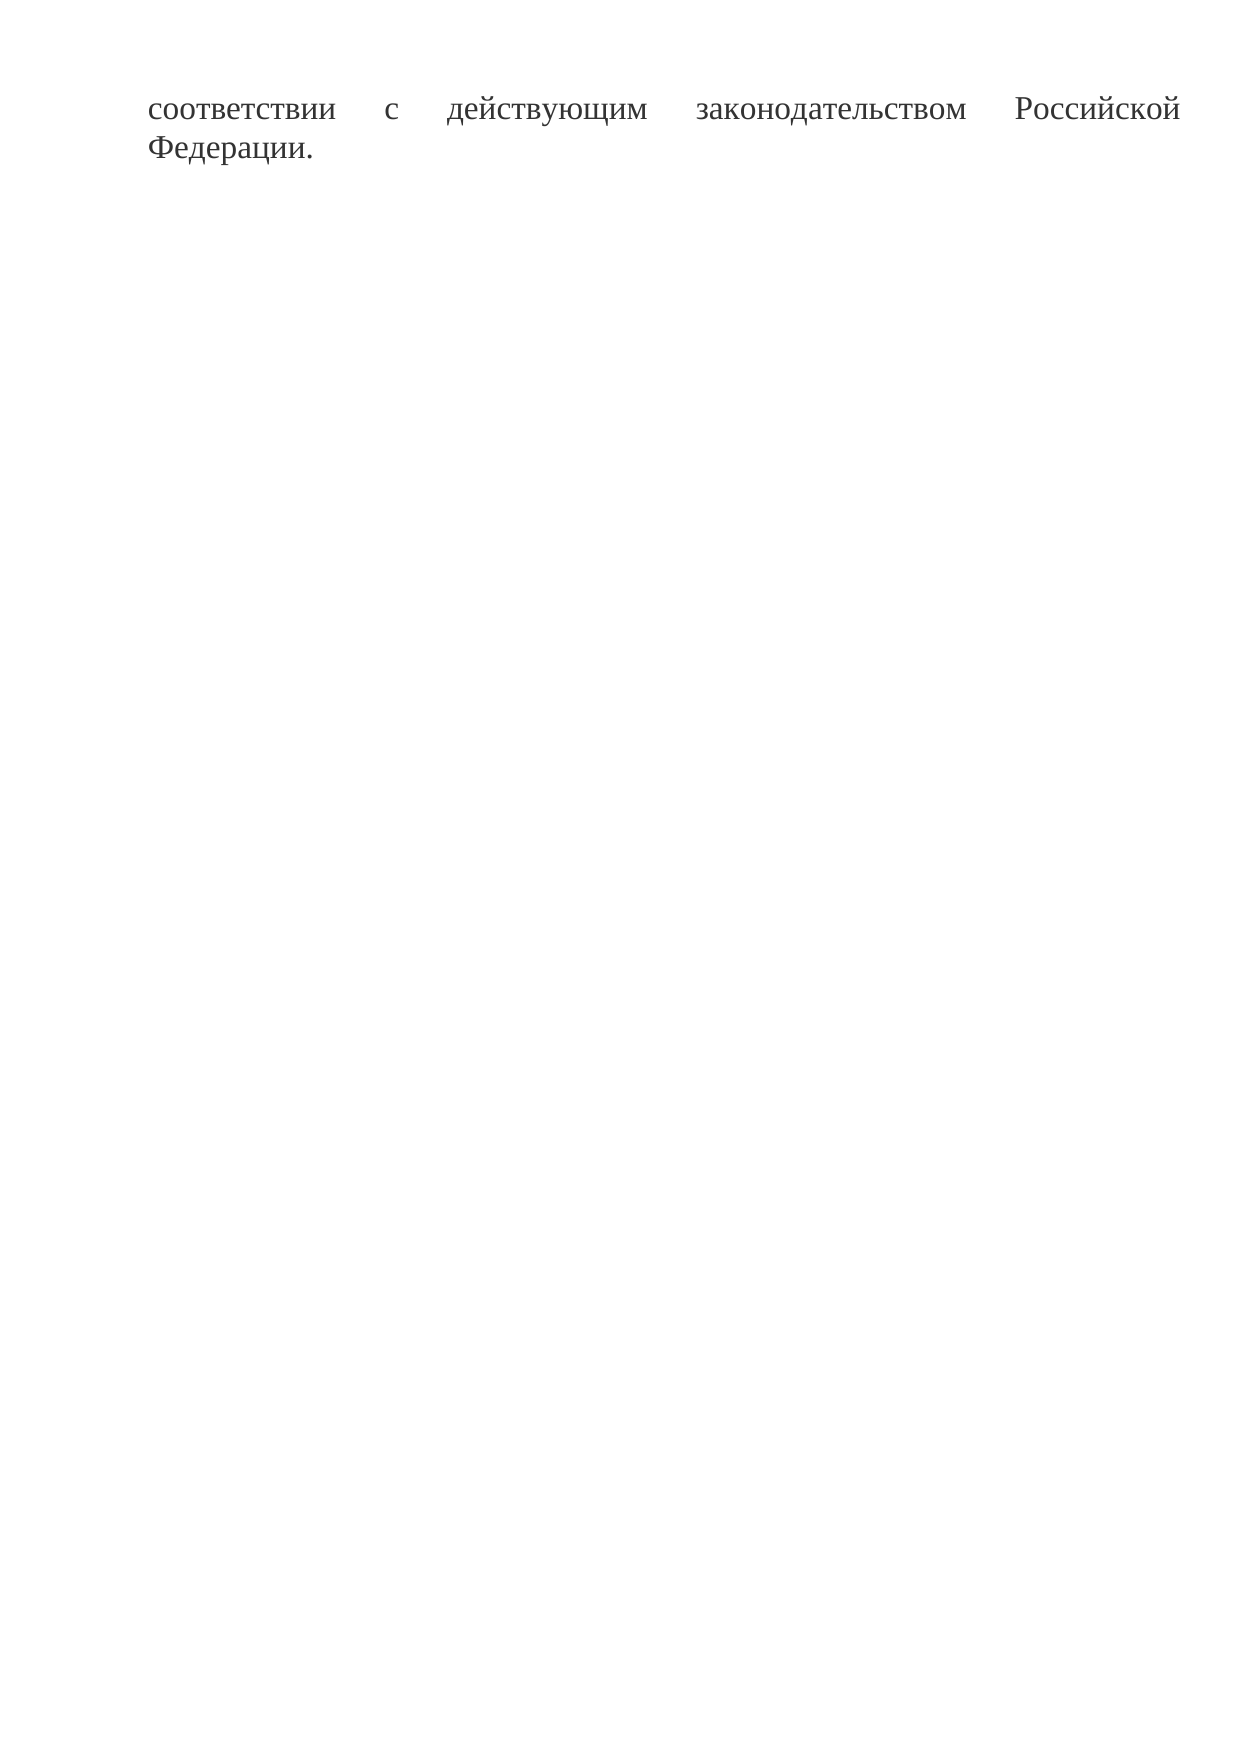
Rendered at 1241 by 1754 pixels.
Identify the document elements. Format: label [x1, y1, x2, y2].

text [148, 89, 1181, 165]
